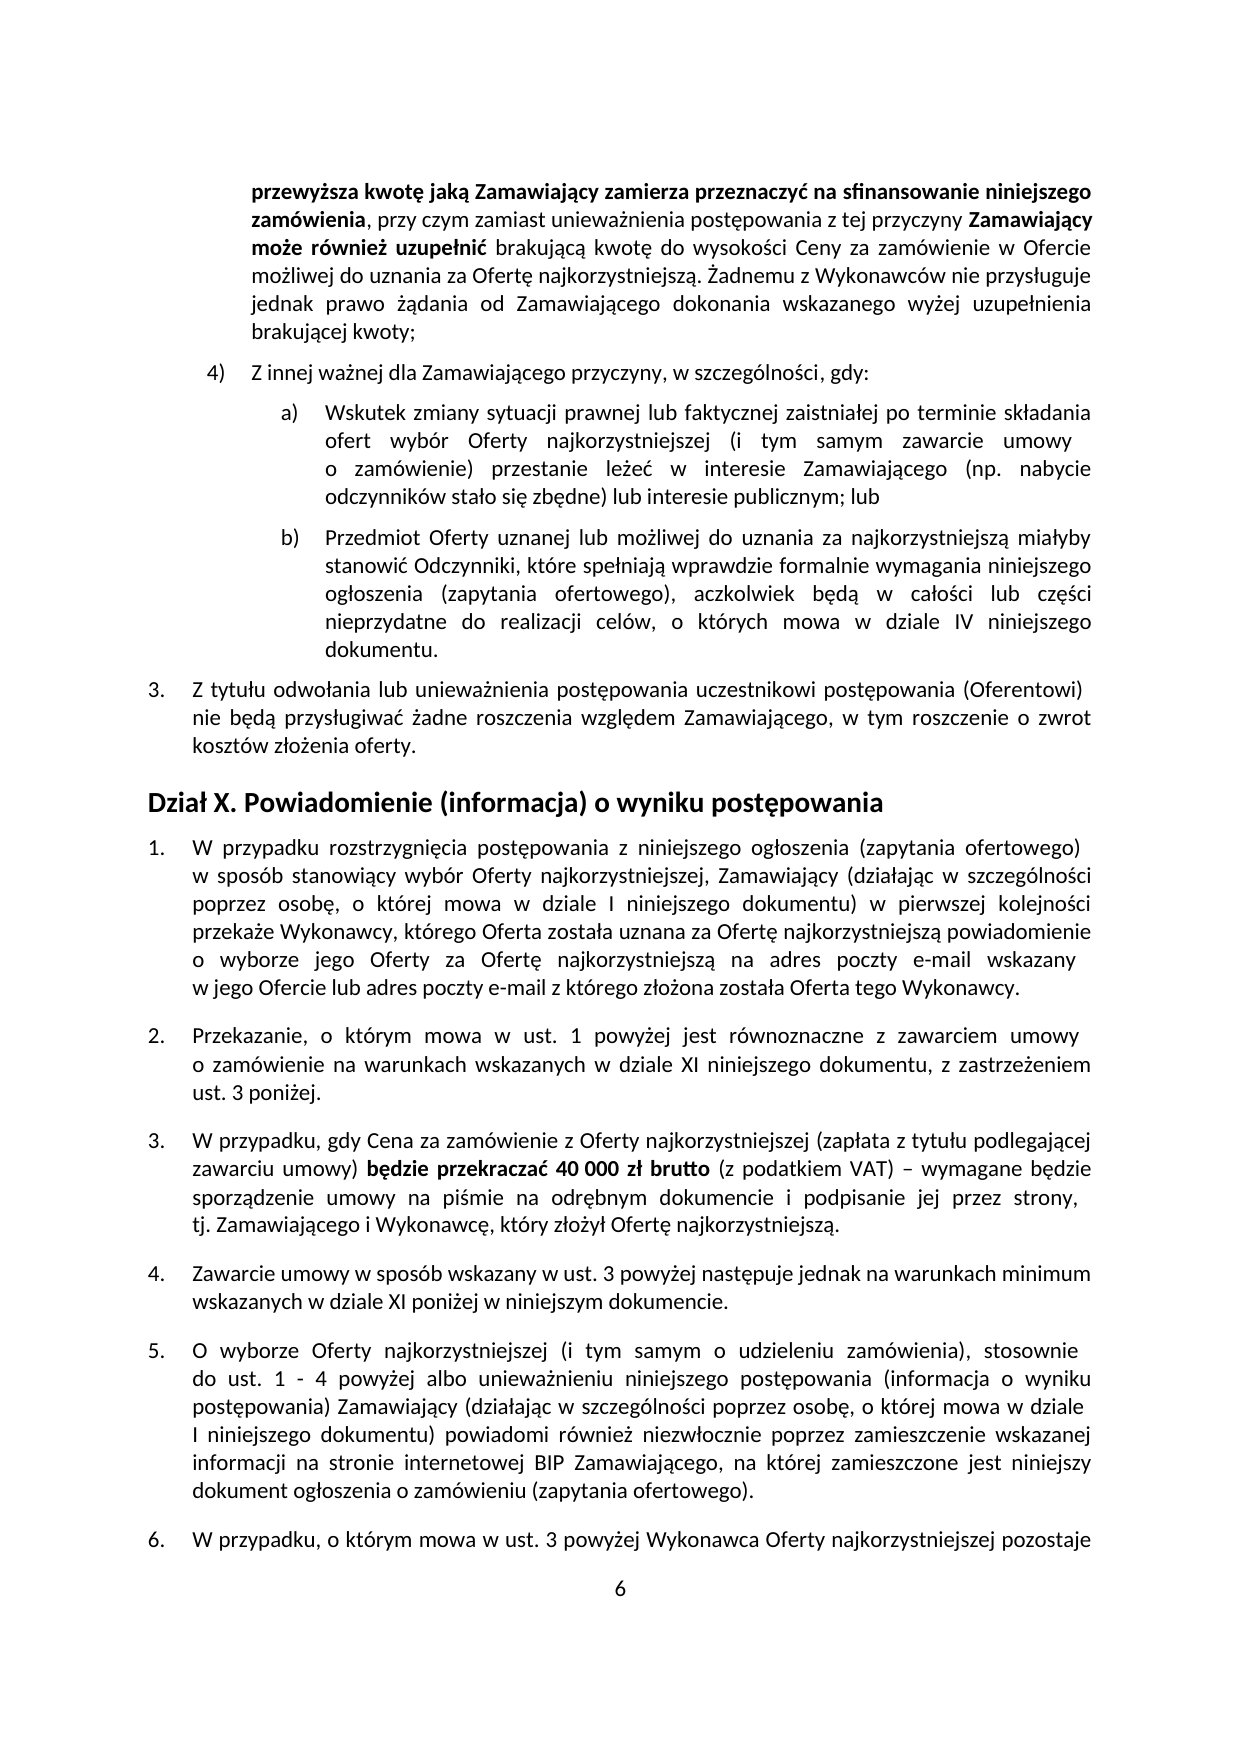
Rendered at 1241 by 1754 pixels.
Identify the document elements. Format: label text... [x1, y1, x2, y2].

list Zawarcie umowy w sposób wskazany w ust. 3 powyżej następuje jednak na warunkach minimum wskazanych w dziale XI poniżej w niniejszym dokumencie. [148, 1259, 1093, 1316]
list Dział X. Powiadomienie (informacja) o wyniku postępowania [148, 784, 1093, 820]
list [148, 1525, 1093, 1553]
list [207, 177, 1093, 345]
list Z innej ważnej dla Zamawiającego przyczyny, w szczególności, gdy: [207, 358, 1093, 386]
list Wskutek zmiany sytuacji prawnej lub faktycznej zaistniałej po terminie składania ofert wybór Oferty najkorzystniejszej (i tym samym zawarcie umowy o zamówienie) przestanie leżeć w interesie Zamawiającego (np. nabycie odczynników stało się zbędne) lub interesie publicznym; lub [281, 398, 1093, 510]
list W przypadku, gdy Cena za zamówienie z Oferty najkorzystniejszej (zapłata z tytułu podlegającej zawarciu umowy) będzie przekraczać 40 000 zł brutto (z podatkiem VAT) – wymagane będzie sporządzenie umowy na piśmie na odrębnym dokumencie i podpisanie jej przez strony, tj. Zamawiającego i Wykonawcę, który złożył Ofertę najkorzystniejszą. [148, 1127, 1093, 1239]
list W przypadku rozstrzygnięcia postępowania z niniejszego ogłoszenia (zapytania ofertowego) w sposób stanowiący wybór Oferty najkorzystniejszej, Zamawiający (działając w szczególności poprzez osobę, o której mowa w dziale I niniejszego dokumentu) w pierwszej kolejności przekaże Wykonawcy, którego Oferta została uznana za Ofertę najkorzystniejszą powiadomienie o wyborze jego Oferty za Ofertę najkorzystniejszą na adres poczty e-mail wskazany w jego Ofercie lub adres poczty e-mail z którego złożona została Oferta tego Wykonawcy. [148, 833, 1093, 1001]
list Z tytułu odwołania lub unieważnienia postępowania uczestnikowi postępowania (Oferentowi) nie będą przysługiwać żadne roszczenia względem Zamawiającego, w tym roszczenie o zwrot kosztów złożenia oferty. [148, 676, 1093, 759]
list Przekazanie, o którym mowa w ust. 1 powyżej jest równoznaczne z zawarciem umowy o zamówienie na warunkach wskazanych w dziale XI niniejszego dokumentu, z zastrzeżeniem ust. 3 poniżej. [148, 1022, 1093, 1106]
list O wyborze Oferty najkorzystniejszej (i tym samym o udzieleniu zamówienia), stosownie do ust. 1 - 4 powyżej albo unieważnieniu niniejszego postępowania (informacja o wyniku postępowania) Zamawiający (działając w szczególności poprzez osobę, o której mowa w dziale I niniejszego dokumentu) powiadomi również niezwłocznie poprzez zamieszczenie wskazanej informacji na stronie internetowej BIP Zamawiającego, na której zamieszczone jest niniejszy dokument ogłoszenia o zamówieniu (zapytania ofertowego). [148, 1336, 1093, 1504]
list Przedmiot Oferty uznanej lub możliwej do uznania za najkorzystniejszą miałyby stanowić Odczynniki, które spełniają wprawdzie formalnie wymagania niniejszego ogłoszenia (zapytania ofertowego), aczkolwiek będą w całości lub części nieprzydatne do realizacji celów, o których mowa w dziale IV niniejszego dokumentu. [281, 523, 1093, 663]
